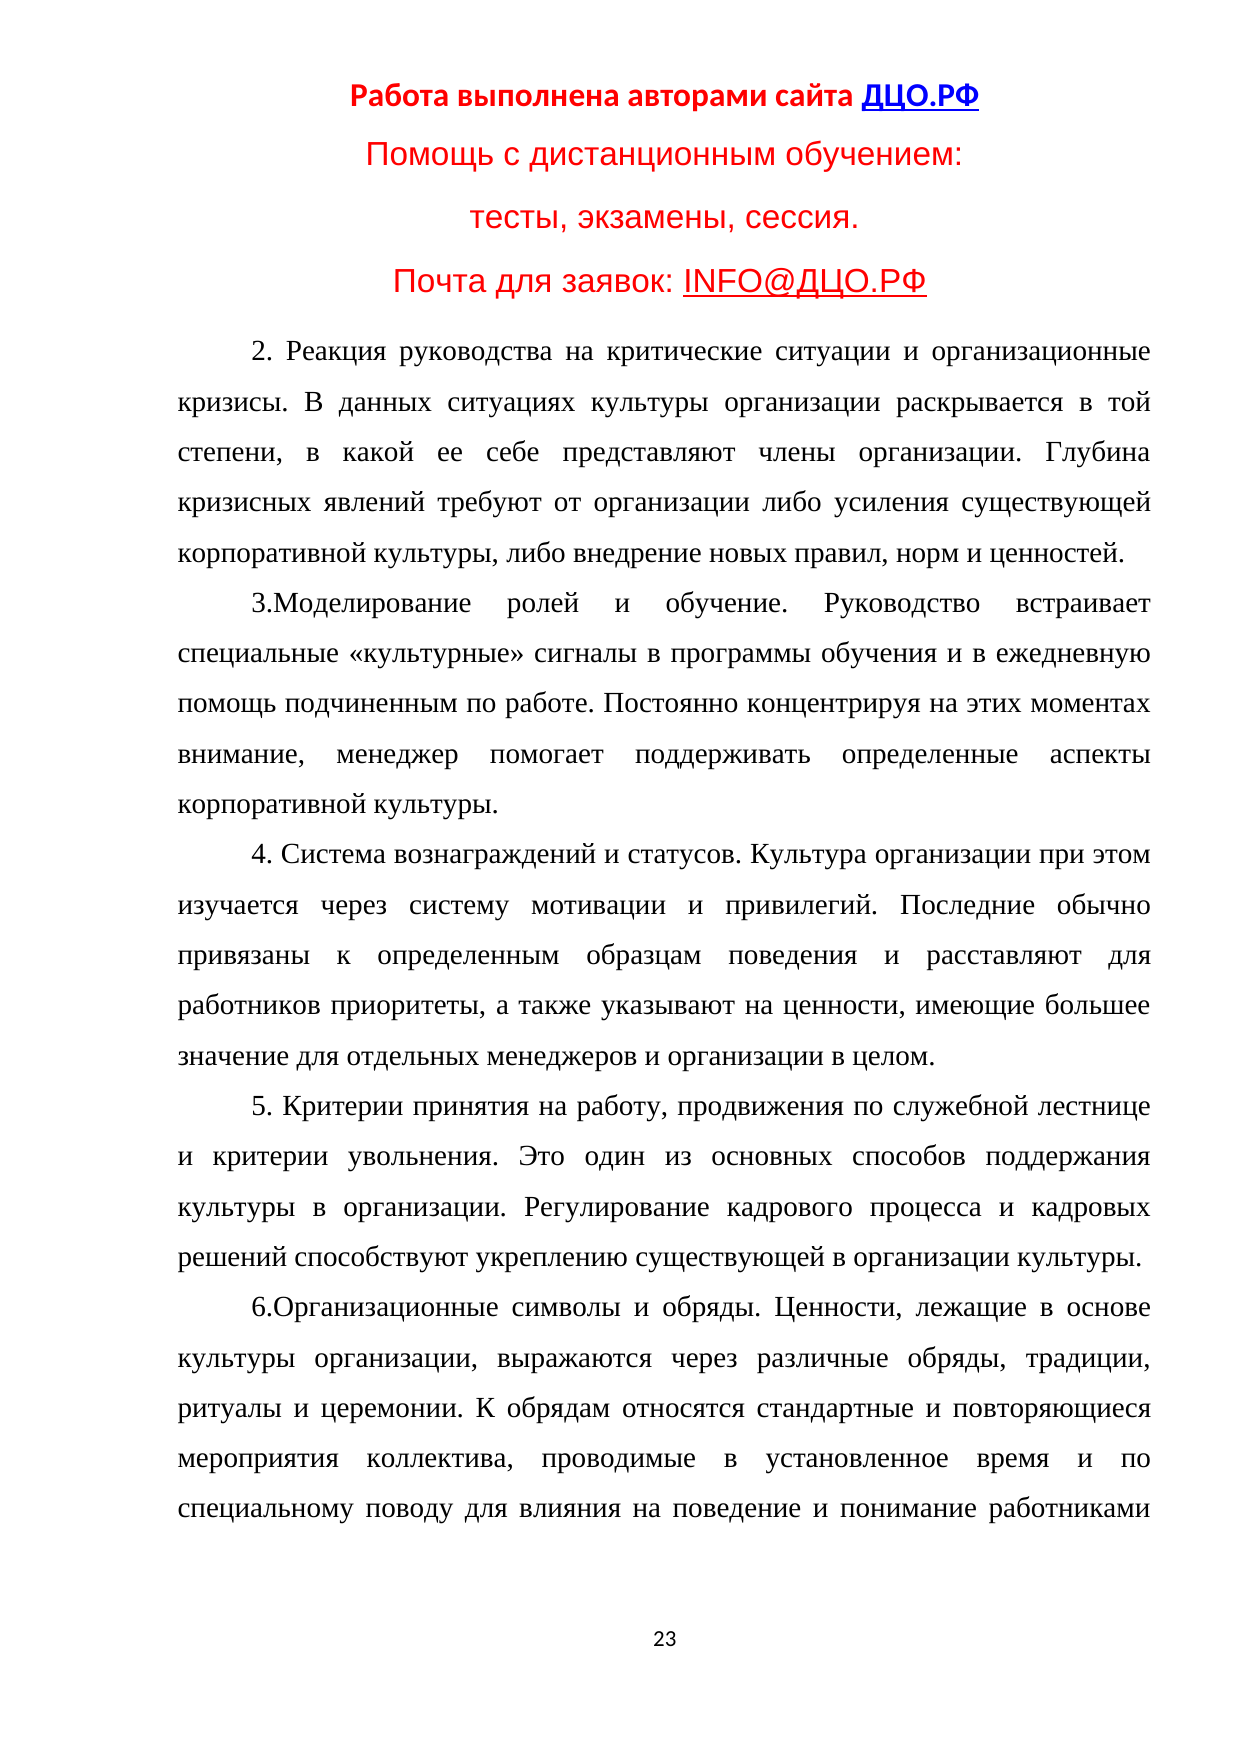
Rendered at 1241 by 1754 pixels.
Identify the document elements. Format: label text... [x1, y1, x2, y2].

list 2. Реакция руководства на критические ситуации и организационные кризисы. В данных ситуациях культуры организации раскрывается в той степени, в какой ее себе представляют члены организации. Глубина кризисных явлений требуют от организации либо усиления существующей корпоративной культуры, либо внедрение новых правил, норм и ценностей. [177, 333, 1152, 568]
list 3.Моделирование ролей и обучение. Руководство встраивает специальные «культурные» сигналы в программы обучения и в ежедневную помощь подчиненным по работе. Постоянно концентрируя на этих моментах внимание, менеджер помогает поддерживать определенные аспекты корпоративной культуры. [177, 585, 1152, 820]
list 5. Критерии принятия на работу, продвижения по служебной лестнице и критерии увольнения. Это один из основных способов поддержания культуры в организации. Регулирование кадрового процесса и кадровых решений способствуют укреплению существующей в организации культуры. [177, 1088, 1152, 1273]
list 4. Система вознаграждений и статусов. Культура организации при этом изучается через систему мотивации и привилегий. Последние обычно привязаны к определенным образцам поведения и расставляют для работников приоритеты, а также указывают на ценности, имеющие большее значение для отдельных менеджеров и организации в целом. [177, 837, 1152, 1071]
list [177, 1289, 1152, 1524]
